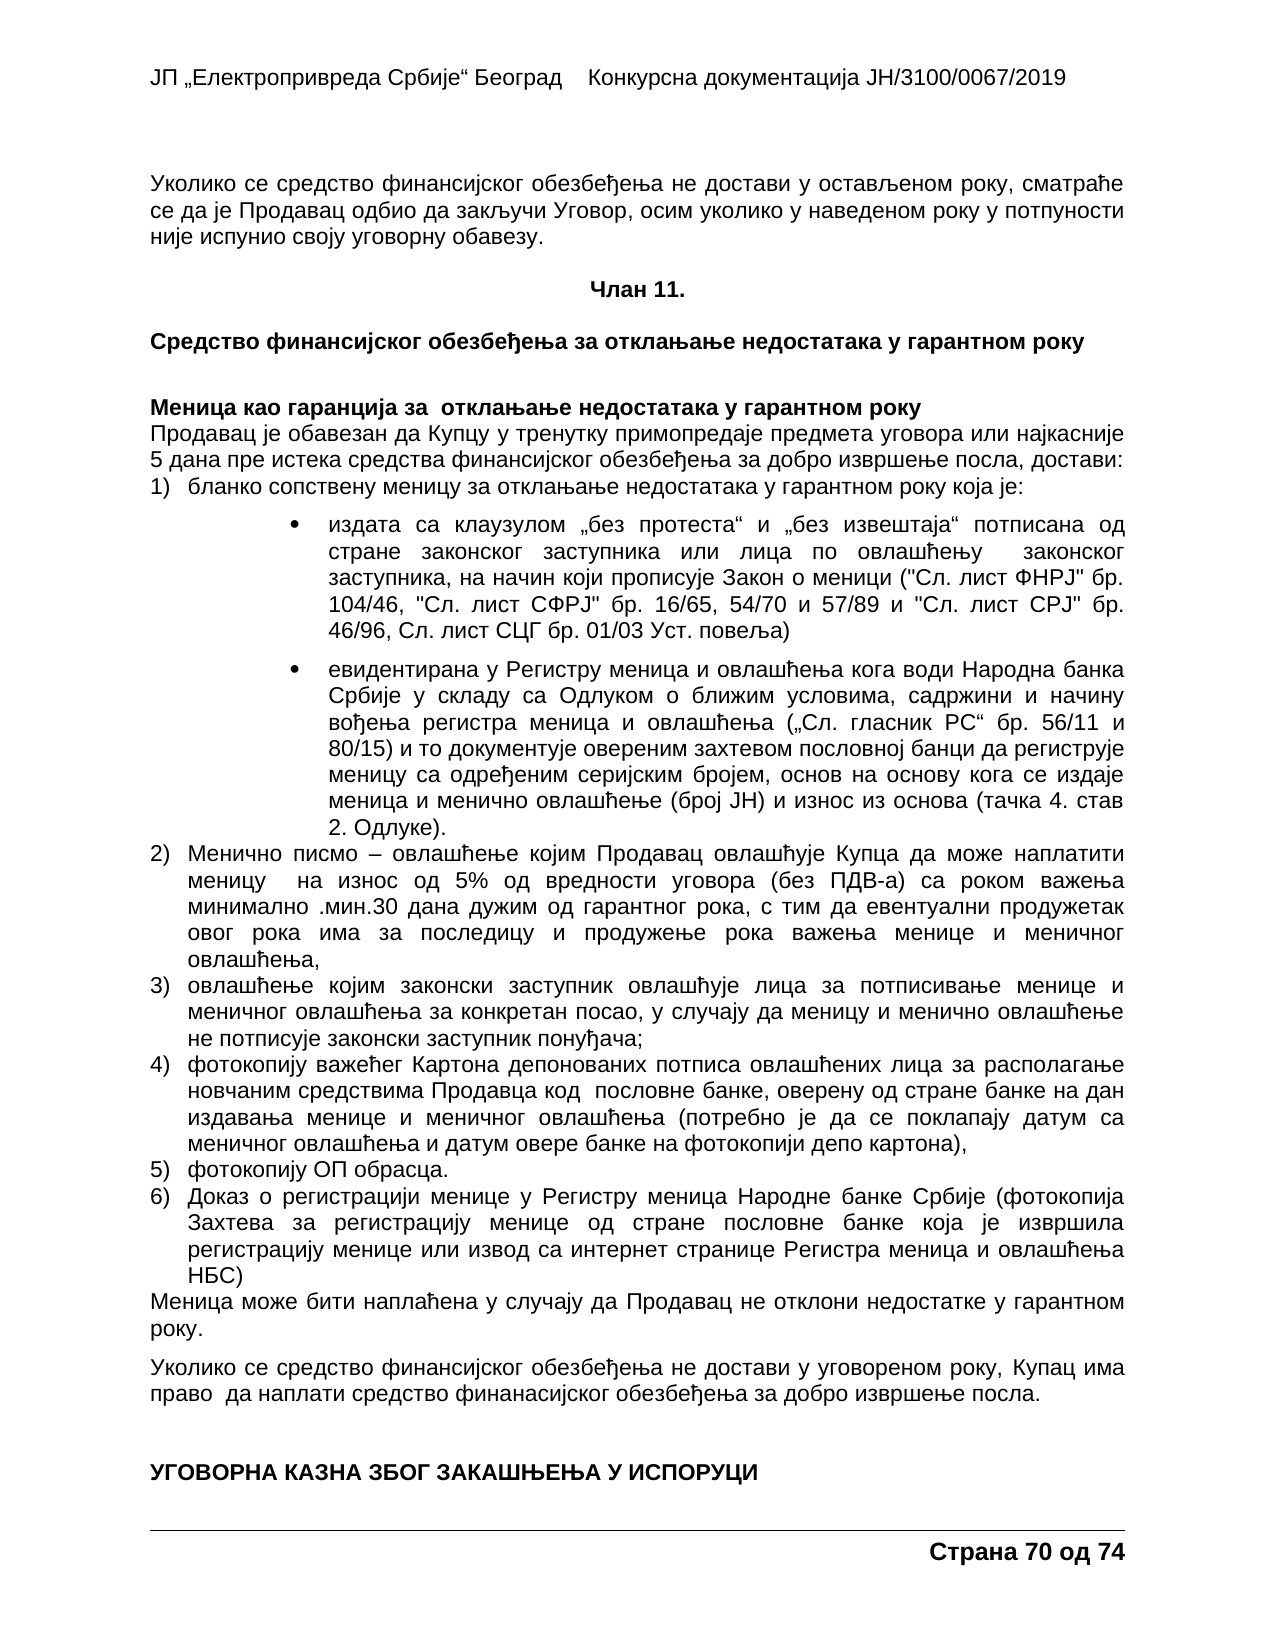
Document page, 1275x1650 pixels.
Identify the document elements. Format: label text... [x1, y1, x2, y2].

text Средство финансијског обезбеђења за отклањање недостатака у гарантном року [150, 328, 1125, 355]
list издата са клаузулом „без протеста“ и „без извештаја“ потписана од стране законског заступника или лица по овлашћењу законског заступника, на начин који прописује Закон о меници ("Сл. лист ФНРЈ" бр. 104/46, "Сл. лист СФРЈ" бр. 16/65, 54/70 и 57/89 и "Сл. лист СРЈ" бр. 46/96, Сл. лист СЦГ бр. 01/03 Уст. повеља) [291, 511, 1125, 643]
text Продавац је обавезан да Купцу у тренутку примопредаје предмета уговора или најкасније 5 дана пре истека средства финансијског обезбеђења за добро извршење посла, достави: [150, 420, 1125, 473]
text Меница може бити наплаћена у случају да Продавац не отклони недостатке у гарантном року. [150, 1288, 1125, 1341]
list фотокопију ОП обрасца. [150, 1156, 1125, 1183]
text Уколико се средство финансијског обезбеђења не достави у уговореном року, Купац има право да наплати средство финанасијског обезбеђења за добро извршење посла. [150, 1353, 1125, 1406]
text УГОВОРНА КАЗНА ЗБОГ ЗАКАШЊЕЊА У ИСПОРУЦИ [150, 1459, 1125, 1485]
list Менично писмо – овлашћење којим Продавац овлашћује Купца да може наплатити меницу на износ од 5% од вредности уговора (без ПДВ-а) са роком важења минимално .мин.30 дана дужим од гарантног рока, с тим да евентуални продужетак овог рока има за последицу и продужење рока важења менице и меничног овлашћења, [150, 840, 1125, 972]
list бланко сопствену меницу за отклањање недостатака у гарантном року која је: [150, 473, 1125, 499]
list фотокопију важећег Картона депонованих потписа овлашћених лица за располагање новчаним средствима Продавца код пословне банке, оверену од стране банке на дан издавања менице и меничног овлашћења (потребно је да се поклапају датум са меничног овлашћења и датум овере банке на фотокопији депо картона), [150, 1051, 1125, 1156]
text Меница као гаранција за отклањање недостатака у гарантном року [150, 393, 1125, 420]
list евидентирана у Регистру меница и овлашћења кога води Народна банка Србије у складу са Одлуком о ближим условима, садржини и начину вођења регистра меница и овлашћења („Сл. гласник РС“ бр. 56/11 и 80/15) и то документује овереним захтевом пословној банци да региструје меницу са одређеним серијским бројем, основ на основу кога се издаје меница и менично овлашћење (број ЈН) и износ из основа (тачка 4. став 2. Одлуке). [291, 656, 1125, 840]
list Доказ о регистрацији менице у Регистру меница Народне банке Србије (фотокопија Захтева за регистрацију менице од стране пословне банке која је извршила регистрацију менице или извод са интернет странице Регистра меница и овлашћења НБС) [150, 1183, 1125, 1288]
list овлашћење којим законски заступник овлашћује лица за потписивање менице и меничног овлашћења за конкретан посао, у случају да меницу и менично овлашћење не потписује законски заступник понуђача; [150, 972, 1125, 1051]
text Члан 11. [150, 276, 1125, 302]
text Уколико се средство финансијског обезбеђења не достави у остављеном року, сматраће се да је Продавац одбио да закључи Уговор, осим уколико у наведеном року у потпуности није испунио своју уговорну обавезу. [150, 170, 1125, 249]
